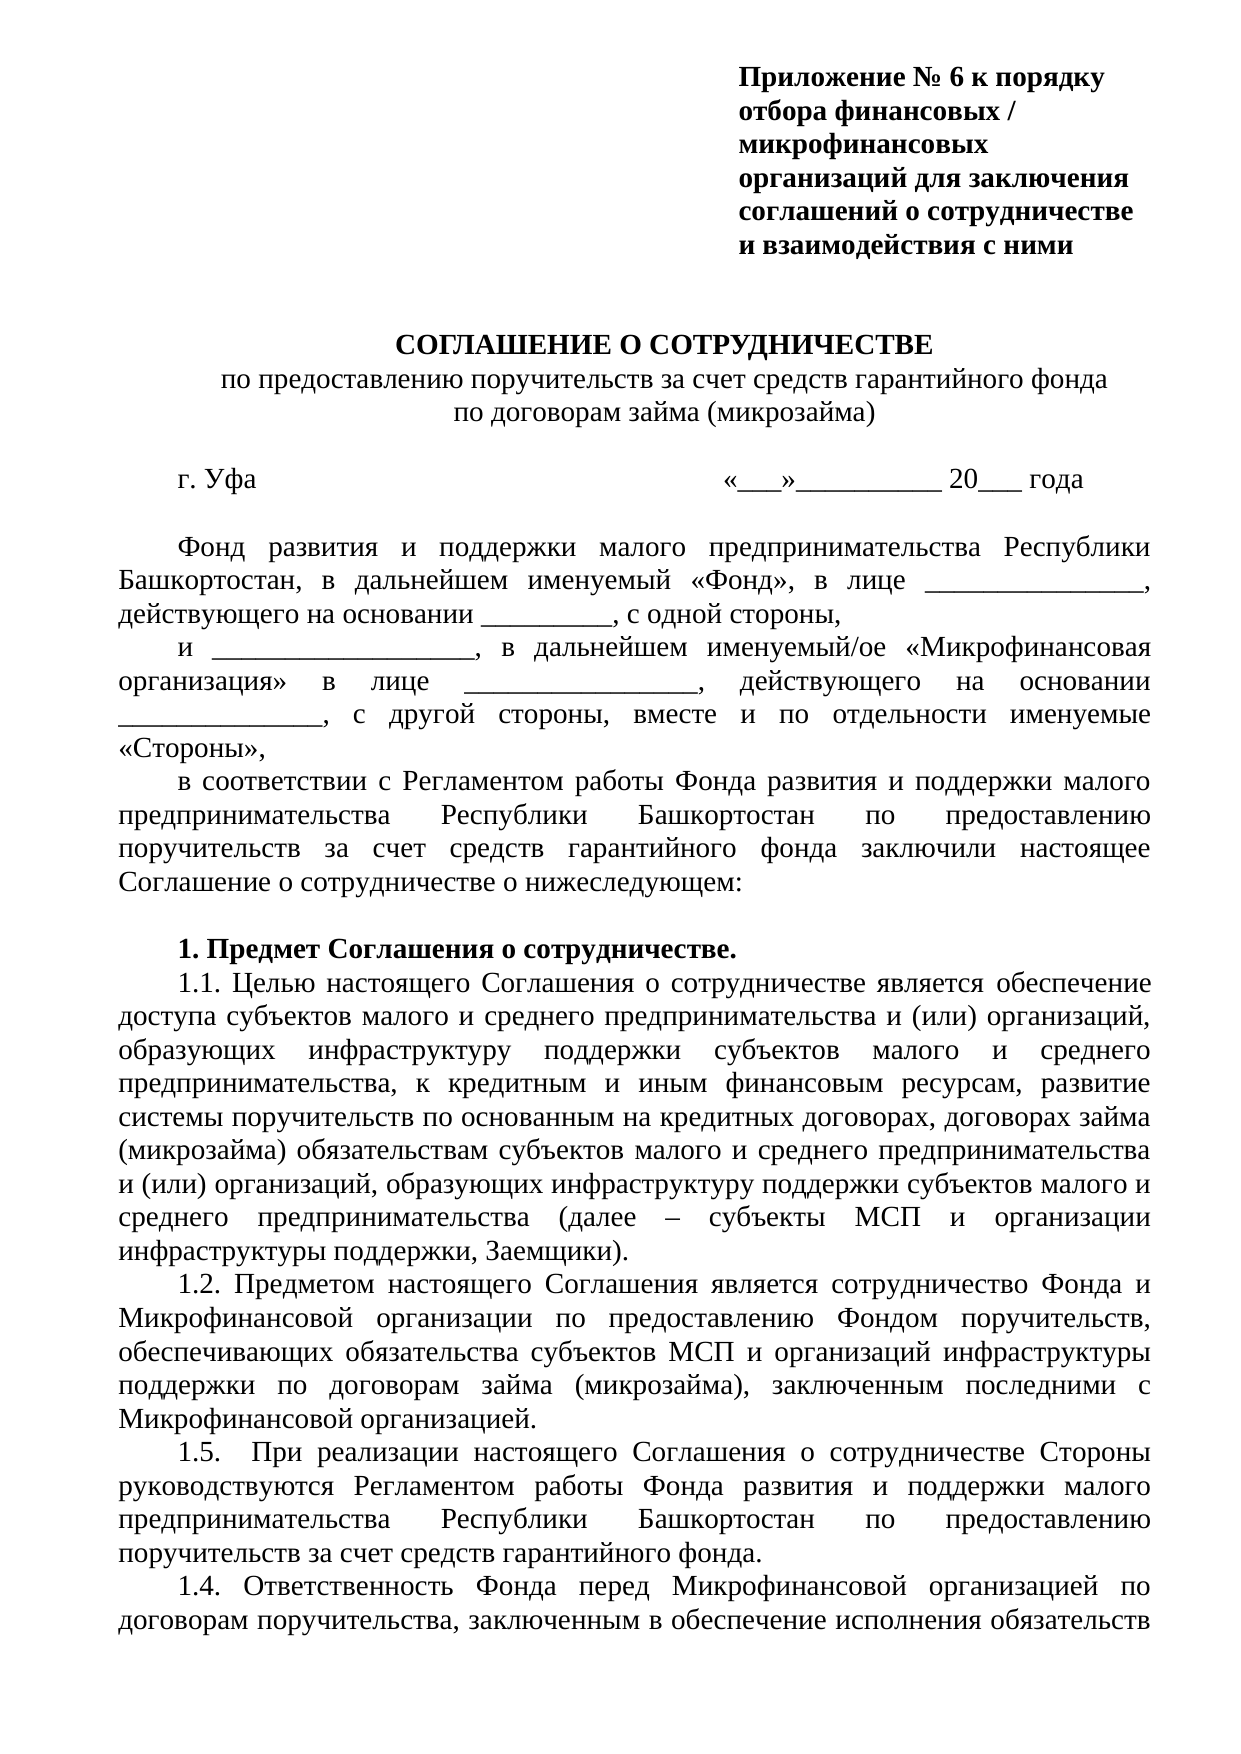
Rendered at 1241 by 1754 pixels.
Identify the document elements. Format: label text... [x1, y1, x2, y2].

text 1. Предмет Соглашения о сотрудничестве. [118, 931, 1152, 965]
text по договорам займа (микрозайма) [118, 394, 1152, 428]
text и __________________, в дальнейшем именуемый/ое «Микрофинансовая организация» в лице ________________, действующего на основании ______________, с другой стороны, вместе и по отдельности именуемые «Стороны», [118, 629, 1152, 763]
list При реализации настоящего Соглашения о сотрудничестве Стороны руководствуются Регламентом работы Фонда развития и поддержки малого предпринимательства Республики Башкортостан по предоставлению поручительств за счет средств гарантийного фонда. [118, 1434, 1152, 1568]
text 1.1. Целью настоящего Соглашения о сотрудничестве является обеспечение доступа субъектов малого и среднего предпринимательства и (или) организаций, образующих инфраструктуру поддержки субъектов малого и среднего предпринимательства, к кредитным и иным финансовым ресурсам, развитие системы поручительств по основанным на кредитных договорах, договорах займа (микрозайма) обязательствам субъектов малого и среднего предпринимательства и (или) организаций, образующих инфраструктуру поддержки субъектов малого и среднего предпринимательства (далее – субъекты МСП и организации инфраструктуры поддержки, Заемщики). [118, 965, 1152, 1267]
text 1.2. Предметом настоящего Соглашения является сотрудничество Фонда и Микрофинансовой организации по предоставлению Фондом поручительств, обеспечивающих обязательства субъектов МСП и организаций инфраструктуры поддержки по договорам займа (микрозайма), заключенным последними с Микрофинансовой организацией. [118, 1267, 1152, 1434]
text СОГЛАШЕНИЕ О СОТРУДНИЧЕСТВЕ [118, 327, 1152, 361]
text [118, 1568, 1152, 1636]
text г. Уфа «___»__________ 20___ года [118, 462, 1152, 495]
text Приложение № 6 к порядку отбора финансовых / микрофинансовых организаций для заключения соглашений о сотрудничестве и взаимодействия с ними [738, 59, 1152, 260]
text в соответствии с Регламентом работы Фонда развития и поддержки малого предпринимательства Республики Башкортостан по предоставлению поручительств за счет средств гарантийного фонда заключили настоящее Соглашение о сотрудничестве о нижеследующем: [118, 763, 1152, 898]
text Фонд развития и поддержки малого предпринимательства Республики Башкортостан, в дальнейшем именуемый «Фонд», в лице _______________, действующего на основании _________, с одной стороны, [118, 529, 1152, 629]
text по предоставлению поручительств за счет средств гарантийного фонда [118, 361, 1152, 394]
